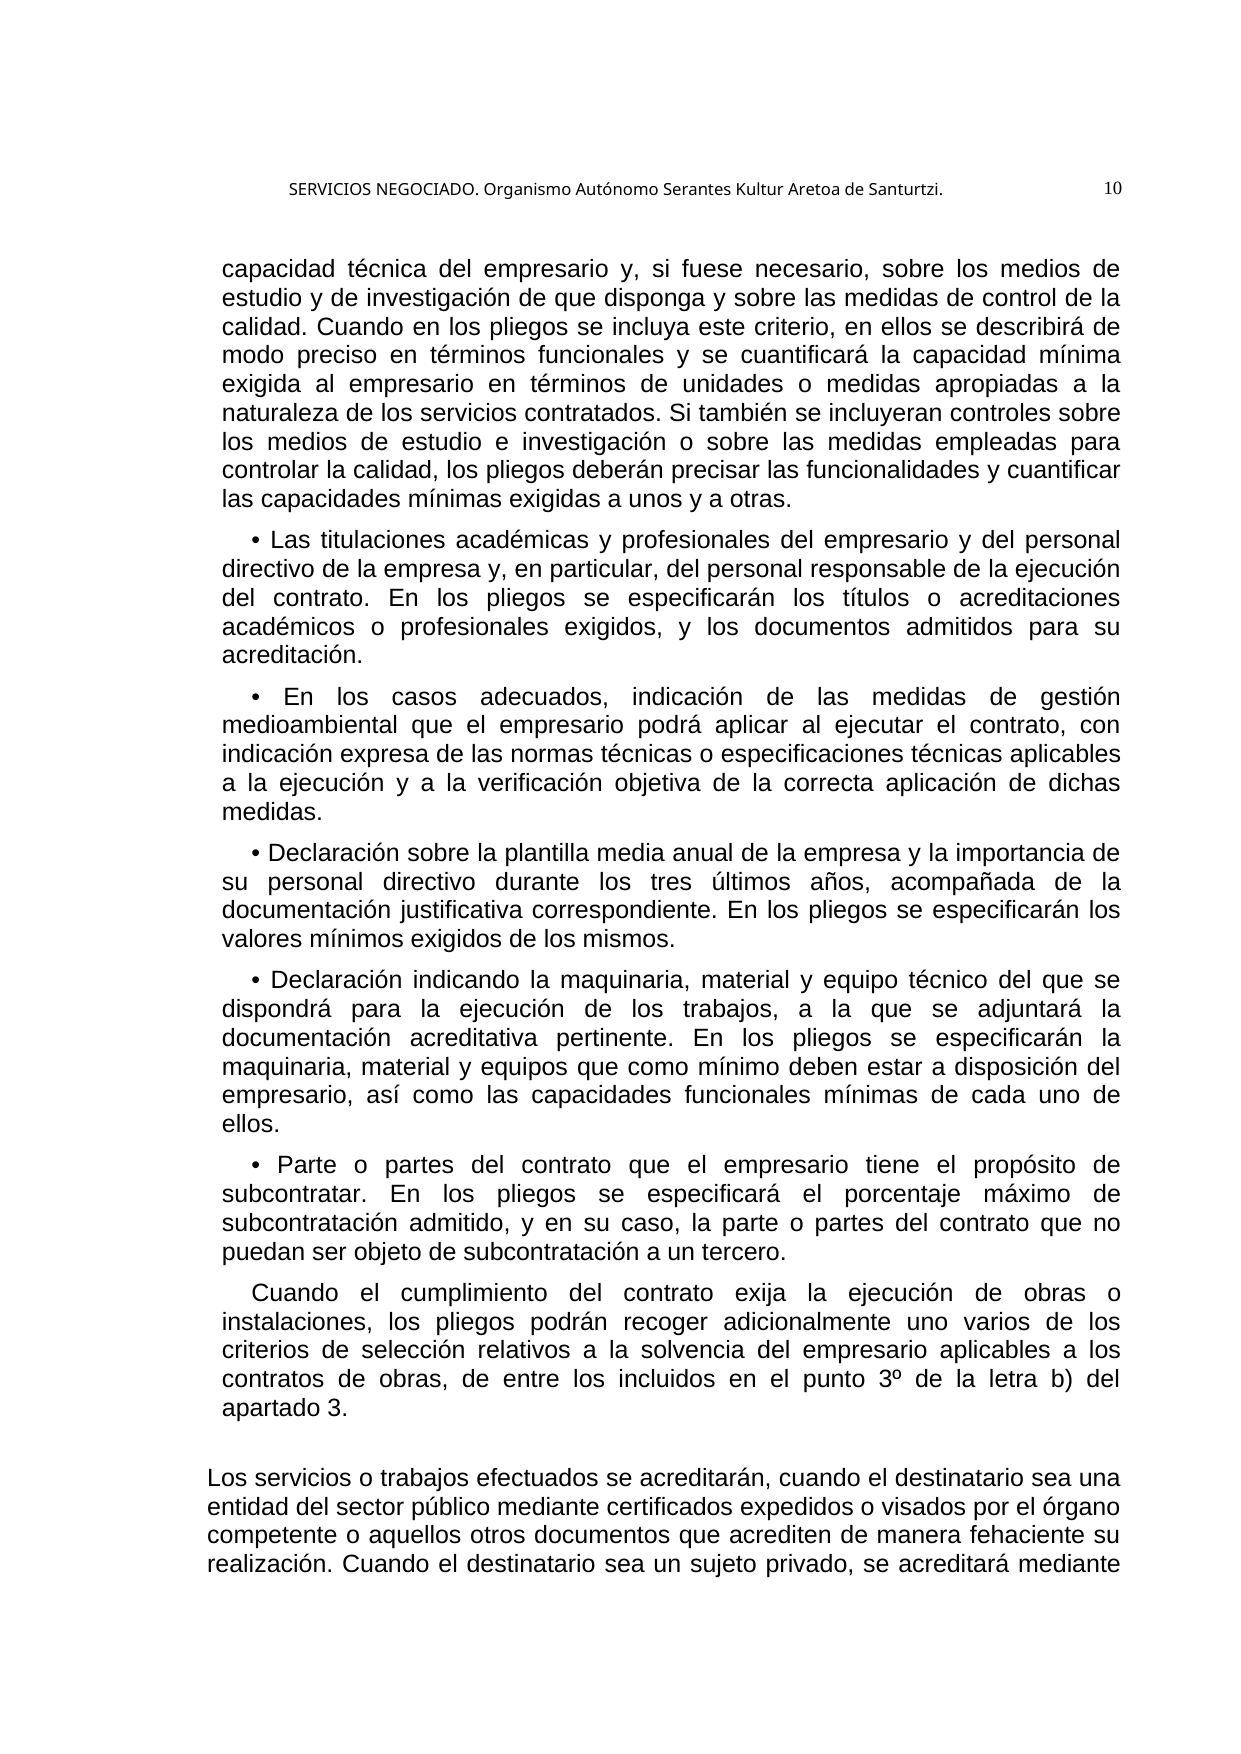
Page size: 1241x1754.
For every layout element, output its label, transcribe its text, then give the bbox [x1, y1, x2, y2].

text • En los casos adecuados, indicación de las medidas de gestión medioambiental que el empresario podrá aplicar al ejecutar el contrato, con indicación expresa de las normas técnicas o especificaciones técnicas aplicables a la ejecución y a la verificación objetiva de la correcta aplicación de dichas medidas. [222, 681, 1122, 825]
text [222, 254, 1122, 513]
text Cuando el cumplimiento del contrato exija la ejecución de obras o instalaciones, los pliegos podrán recoger adicionalmente uno varios de los criterios de selección relativos a la solvencia del empresario aplicables a los contratos de obras, de entre los incluidos en el punto 3º de la letra b) del apartado 3. [222, 1278, 1122, 1421]
text • Declaración indicando la maquinaria, material y equipo técnico del que se dispondrá para la ejecución de los trabajos, a la que se adjuntará la documentación acreditativa pertinente. En los pliegos se especificarán la maquinaria, material y equipos que como mínimo deben estar a disposición del empresario, así como las capacidades funcionales mínimas de cada uno de ellos. [222, 965, 1122, 1138]
text • Las titulaciones académicas y profesionales del empresario y del personal directivo de la empresa y, en particular, del personal responsable de la ejecución del contrato. En los pliegos se especificarán los títulos o acreditaciones académicos o profesionales exigidos, y los documentos admitidos para su acreditación. [222, 525, 1122, 669]
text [207, 1463, 1122, 1578]
text • Parte o partes del contrato que el empresario tiene el propósito de subcontratar. En los pliegos se especificará el porcentaje máximo de subcontratación admitido, y en su caso, la parte o partes del contrato que no puedan ser objeto de subcontratación a un tercero. [222, 1150, 1122, 1265]
text • Declaración sobre la plantilla media anual de la empresa y la importancia de su personal directivo durante los tres últimos años, acompañada de la documentación justificativa correspondiente. En los pliegos se especificarán los valores mínimos exigidos de los mismos. [222, 838, 1122, 953]
